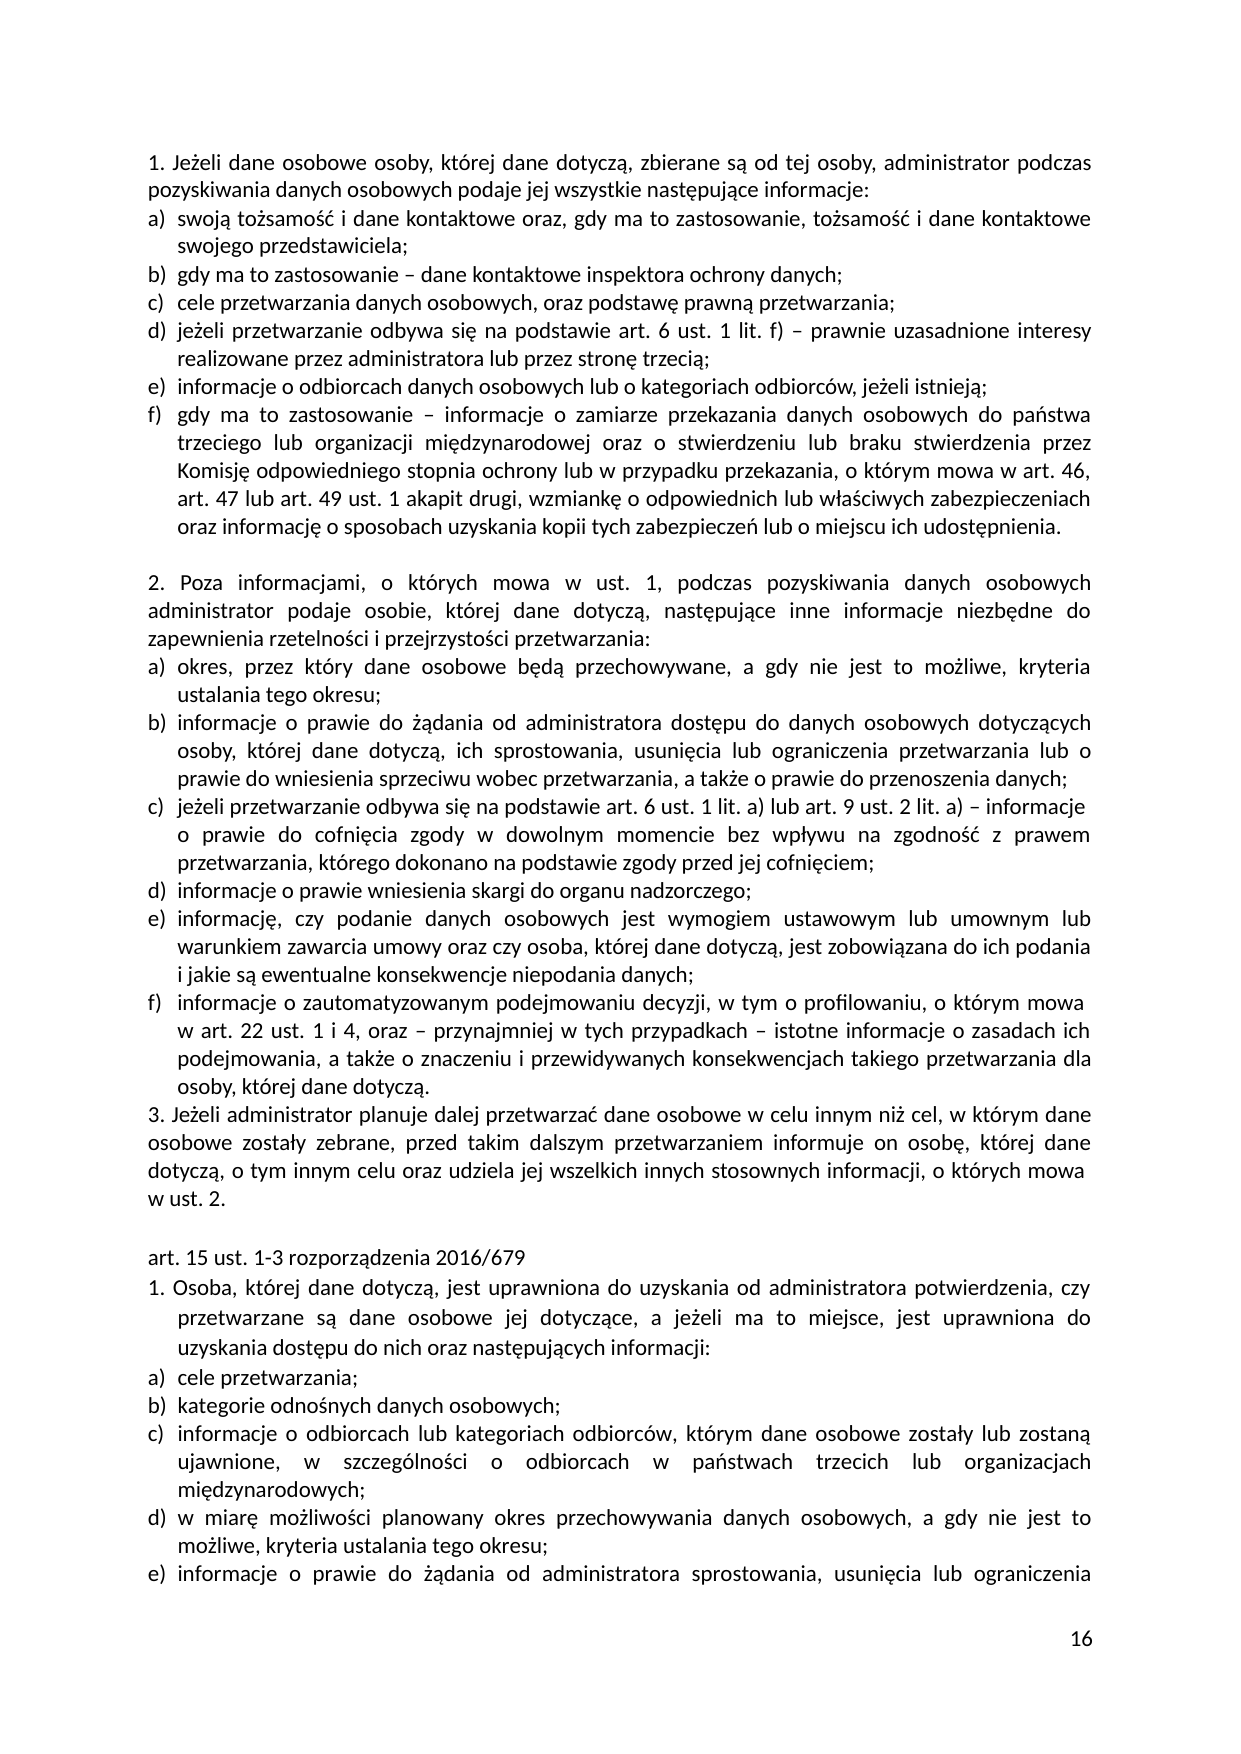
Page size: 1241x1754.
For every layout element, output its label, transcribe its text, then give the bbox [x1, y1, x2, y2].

text 3. Jeżeli administrator planuje dalej przetwarzać dane osobowe w celu innym niż cel, w którym dane osobowe zostały zebrane, przed takim dalszym przetwarzaniem informuje on osobę, której dane dotyczą, o tym innym celu oraz udziela jej wszelkich innych stosownych informacji, o których mowa w ust. 2. [148, 1100, 1093, 1212]
list informacje o prawie do żądania od administratora dostępu do danych osobowych dotyczących osoby, której dane dotyczą, ich sprostowania, usunięcia lub ograniczenia przetwarzania lub o prawie do wniesienia sprzeciwu wobec przetwarzania, a także o prawie do przenoszenia danych; [148, 708, 1093, 792]
list swoją tożsamość i dane kontaktowe oraz, gdy ma to zastosowanie, tożsamość i dane kontaktowe swojego przedstawiciela; [148, 204, 1093, 260]
list kategorie odnośnych danych osobowych; [148, 1391, 1093, 1419]
list informacje o odbiorcach danych osobowych lub o kategoriach odbiorców, jeżeli istnieją; [148, 372, 1093, 400]
list informacje o prawie wniesienia skargi do organu nadzorczego; [148, 876, 1093, 904]
list jeżeli przetwarzanie odbywa się na podstawie art. 6 ust. 1 lit. f) – prawnie uzasadnione interesy realizowane przez administratora lub przez stronę trzecią; [148, 316, 1093, 372]
list informację, czy podanie danych osobowych jest wymogiem ustawowym lub umownym lub warunkiem zawarcia umowy oraz czy osoba, której dane dotyczą, jest zobowiązana do ich podania i jakie są ewentualne konsekwencje niepodania danych; [148, 904, 1093, 988]
text 1. Jeżeli dane osobowe osoby, której dane dotyczą, zbierane są od tej osoby, administrator podczas pozyskiwania danych osobowych podaje jej wszystkie następujące informacje: [148, 148, 1093, 204]
list informacje o zautomatyzowanym podejmowaniu decyzji, w tym o profilowaniu, o którym mowa w art. 22 ust. 1 i 4, oraz – przynajmniej w tych przypadkach – istotne informacje o zasadach ich podejmowania, a także o znaczeniu i przewidywanych konsekwencjach takiego przetwarzania dla osoby, której dane dotyczą. [148, 988, 1093, 1100]
list 1. Osoba, której dane dotyczą, jest uprawniona do uzyskania od administratora potwierdzenia, czy przetwarzane są dane osobowe jej dotyczące, a jeżeli ma to miejsce, jest uprawniona do uzyskania dostępu do nich oraz następujących informacji: [148, 1273, 1093, 1361]
list cele przetwarzania; [148, 1363, 1093, 1391]
list w miarę możliwości planowany okres przechowywania danych osobowych, a gdy nie jest to możliwe, kryteria ustalania tego okresu; [148, 1503, 1093, 1559]
list okres, przez który dane osobowe będą przechowywane, a gdy nie jest to możliwe, kryteria ustalania tego okresu; [148, 652, 1093, 708]
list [148, 1559, 1093, 1588]
list jeżeli przetwarzanie odbywa się na podstawie art. 6 ust. 1 lit. a) lub art. 9 ust. 2 lit. a) – informacje o prawie do cofnięcia zgody w dowolnym momencie bez wpływu na zgodność z prawem przetwarzania, którego dokonano na podstawie zgody przed jej cofnięciem; [148, 792, 1093, 876]
list informacje o odbiorcach lub kategoriach odbiorców, którym dane osobowe zostały lub zostaną ujawnione, w szczególności o odbiorcach w państwach trzecich lub organizacjach międzynarodowych; [148, 1419, 1093, 1503]
list gdy ma to zastosowanie – informacje o zamiarze przekazania danych osobowych do państwa trzeciego lub organizacji międzynarodowej oraz o stwierdzeniu lub braku stwierdzenia przez Komisję odpowiedniego stopnia ochrony lub w przypadku przekazania, o którym mowa w art. 46, art. 47 lub art. 49 ust. 1 akapit drugi, wzmiankę o odpowiednich lub właściwych zabezpieczeniach oraz informację o sposobach uzyskania kopii tych zabezpieczeń lub o miejscu ich udostępnienia. [148, 400, 1093, 540]
list gdy ma to zastosowanie – dane kontaktowe inspektora ochrony danych; [148, 260, 1093, 288]
list cele przetwarzania danych osobowych, oraz podstawę prawną przetwarzania; [148, 288, 1093, 316]
list art. 15 ust. 1-3 rozporządzenia 2016/679 [148, 1243, 1093, 1271]
text 2. Poza informacjami, o których mowa w ust. 1, podczas pozyskiwania danych osobowych administrator podaje osobie, której dane dotyczą, następujące inne informacje niezbędne do zapewnienia rzetelności i przejrzystości przetwarzania: [148, 568, 1093, 652]
